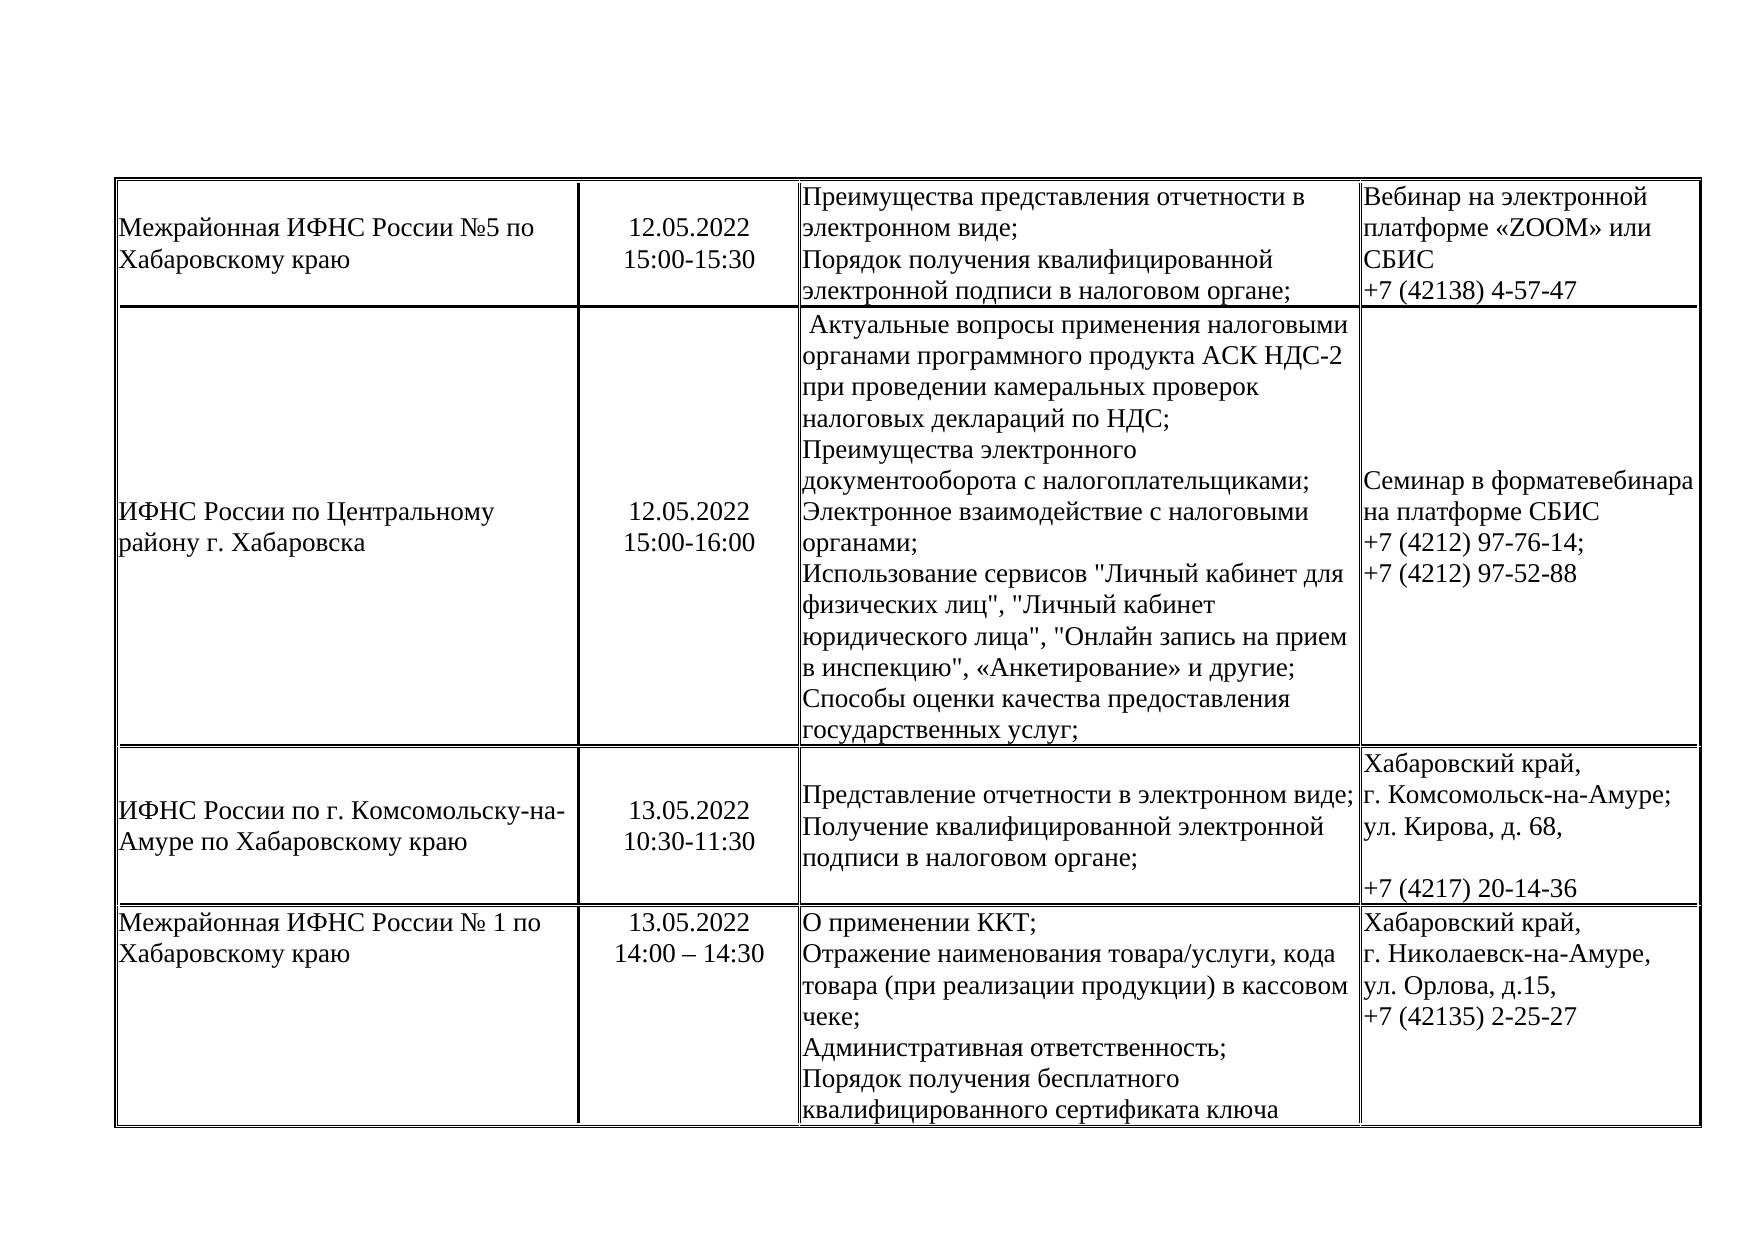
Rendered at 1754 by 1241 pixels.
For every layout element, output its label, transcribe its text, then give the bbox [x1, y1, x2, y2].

table_cell 12.05.2022 15:00-16:00 [580, 308, 798, 744]
table_cell Межрайонная ИФНС России №5 по Хабаровскому краю [118, 181, 578, 305]
table_cell Представление отчетности в электронном виде; Получение квалифицированной электронной подписи в налоговом органе; [801, 748, 1359, 903]
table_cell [800, 907, 1361, 1124]
table_cell Актуальные вопросы применения налоговыми органами программного продукта АСК НДС-2 при проведении камеральных проверок налоговых деклараций по НДС; Преимущества электронного документооборота с налогоплательщиками; Электронное взаимодействие с налоговыми органами; Использование сервисов "Личный кабинет для физических лиц", "Личный кабинет юридического лица", "Онлайн запись на прием в инспекцию", «Анкетирование» и другие; Способы оценки качества предоставления государственных услуг; [801, 308, 1359, 744]
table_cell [118, 903, 578, 1124]
table_cell Вебинар на электронной платформе «ZOOM» или СБИС +7 (42138) 4-57-47 [1361, 181, 1699, 305]
table_cell Хабаровский край, г. Комсомольск-на-Амуре; ул. Кирова, д. 68, +7 (4217) 20-14-36 [1362, 744, 1700, 903]
table_cell Семинар в форматевебинара на платформе СБИС +7 (4212) 97-76-14; +7 (4212) 97-52-88 [1362, 305, 1699, 744]
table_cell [1361, 903, 1700, 1124]
table_cell ИФНС России по г. Комсомольску-на-Амуре по Хабаровскому краю [118, 744, 577, 903]
table_cell ИФНС России по Центральному району г. Хабаровска [118, 305, 577, 744]
table_cell Преимущества представления отчетности в электронном виде; Порядок получения квалифицированной электронной подписи в налоговом органе; [800, 181, 1361, 305]
table_cell 13.05.2022 10:30-11:30 [580, 748, 798, 903]
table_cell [578, 907, 800, 1124]
table_cell 12.05.2022 15:00-15:30 [578, 181, 800, 305]
